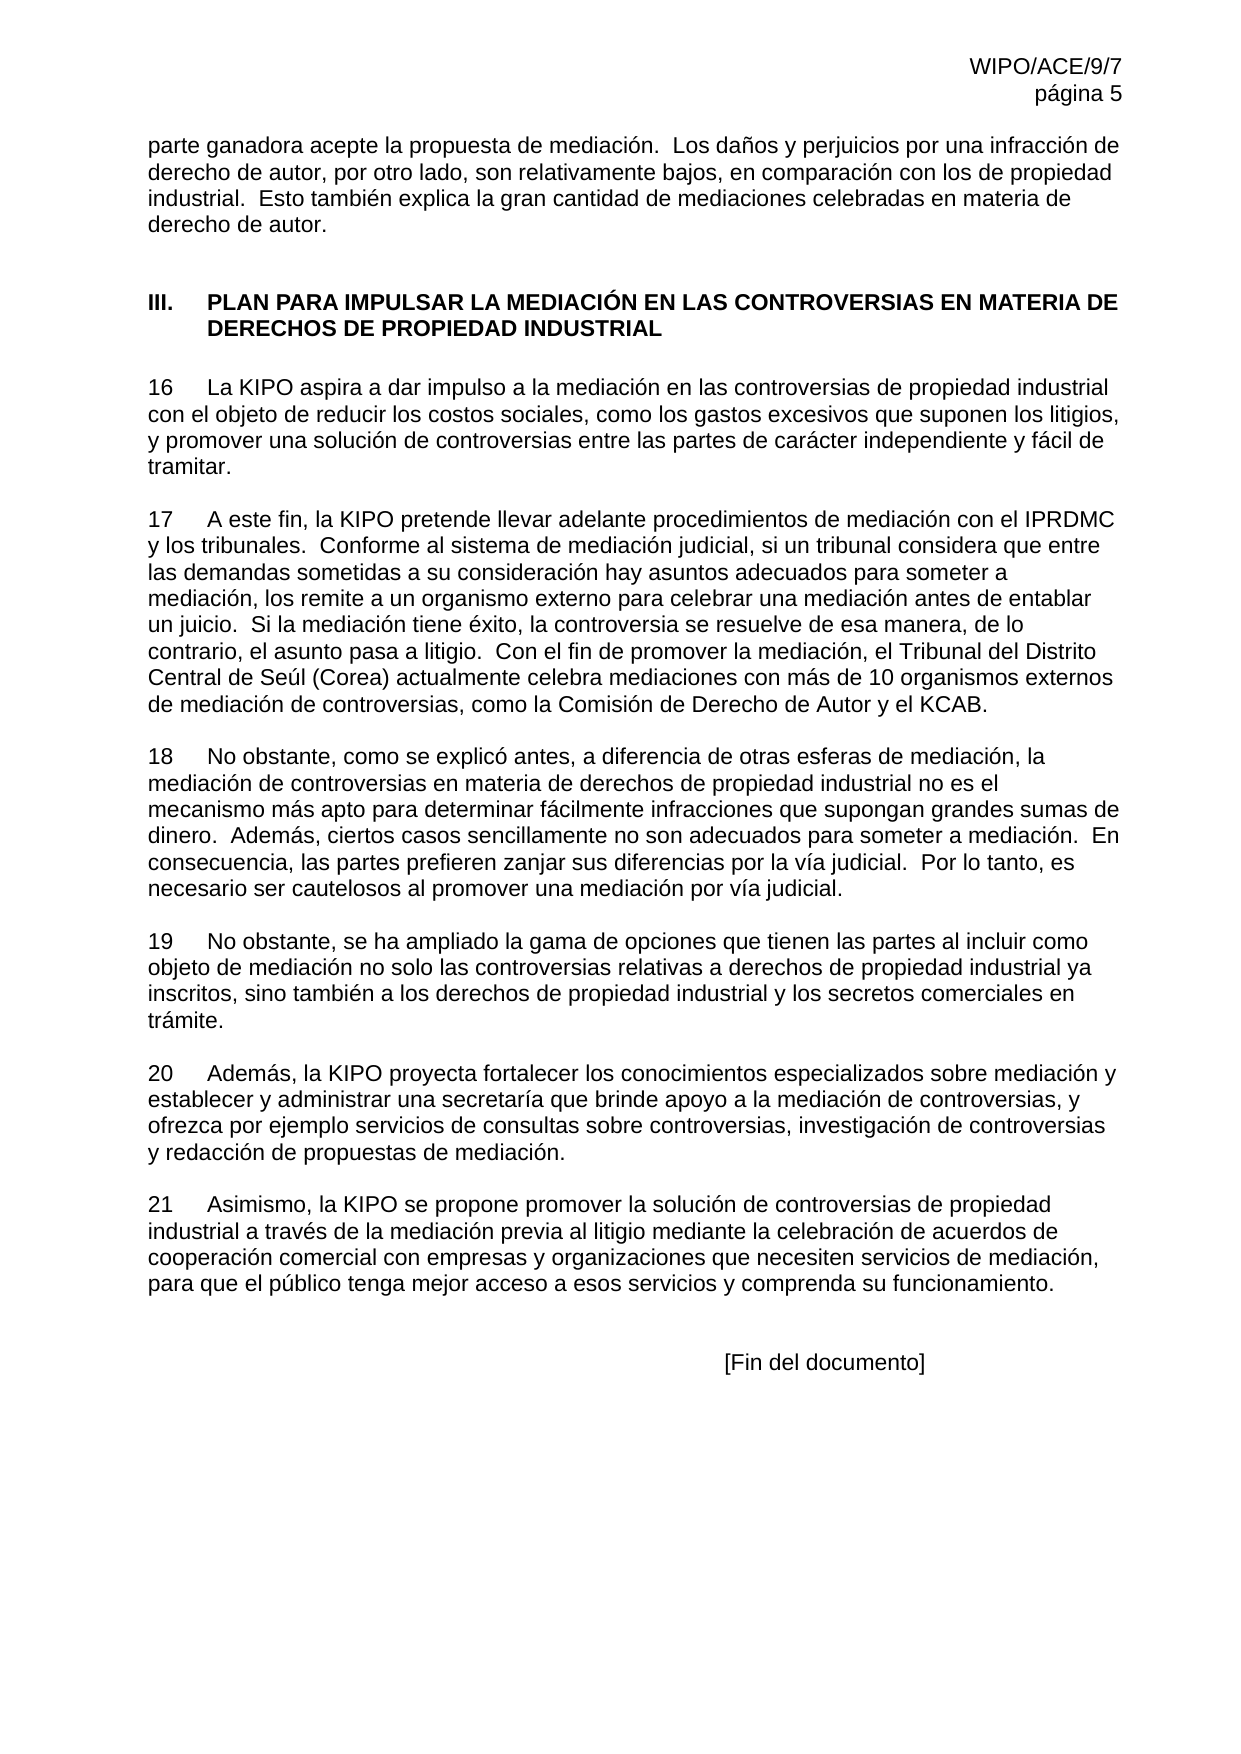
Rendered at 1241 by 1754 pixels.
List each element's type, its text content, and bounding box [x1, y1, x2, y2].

text Asimismo, la KIPO se propone promover la solución de controversias de propiedad industrial a través de la mediación previa al litigio mediante la celebración de acuerdos de cooperación comercial con empresas y organizaciones que necesiten servicios de mediación, para que el público tenga mejor acceso a esos servicios y comprenda su funcionamiento. [148, 1191, 1122, 1297]
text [148, 132, 1122, 238]
text [Fin del documento] [724, 1349, 1122, 1376]
text La KIPO aspira a dar impulso a la mediación en las controversias de propiedad industrial con el objeto de reducir los costos sociales, como los gastos excesivos que suponen los litigios, y promover una solución de controversias entre las partes de carácter independiente y fácil de tramitar. [148, 374, 1122, 480]
subtitle Plan PARA impulsar LA MEDIACIÓN EN LAS CONTROVERSIAS EN MATERIA DE derechos de PROPIEDAD INDUSTRIAL [148, 289, 1122, 342]
text Además, la KIPO proyecta fortalecer los conocimientos especializados sobre mediación y establecer y administrar una secretaría que brinde apoyo a la mediación de controversias, y ofrezca por ejemplo servicios de consultas sobre controversias, investigación de controversias y redacción de propuestas de mediación. [148, 1059, 1122, 1165]
text A este fin, la KIPO pretende llevar adelante procedimientos de mediación con el IPRDMC y los tribunales. Conforme al sistema de mediación judicial, si un tribunal considera que entre las demandas sometidas a su consideración hay asuntos adecuados para someter a mediación, los remite a un organismo externo para celebrar una mediación antes de entablar un juicio. Si la mediación tiene éxito, la controversia se resuelve de esa manera, de lo contrario, el asunto pasa a litigio. Con el fin de promover la mediación, el Tribunal del Distrito Central de Seúl (Corea) actualmente celebra mediaciones con más de 10 organismos externos de mediación de controversias, como la Comisión de Derecho de Autor y el KCAB. [148, 506, 1122, 717]
text No obstante, como se explicó antes, a diferencia de otras esferas de mediación, la mediación de controversias en materia de derechos de propiedad industrial no es el mecanismo más apto para determinar fácilmente infracciones que supongan grandes sumas de dinero. Además, ciertos casos sencillamente no son adecuados para someter a mediación. En consecuencia, las partes prefieren zanjar sus diferencias por la vía judicial. Por lo tanto, es necesario ser cautelosos al promover una mediación por vía judicial. [148, 743, 1122, 901]
text No obstante, se ha ampliado la gama de opciones que tienen las partes al incluir como objeto de mediación no solo las controversias relativas a derechos de propiedad industrial ya inscritos, sino también a los derechos de propiedad industrial y los secretos comerciales en trámite. [148, 928, 1122, 1033]
